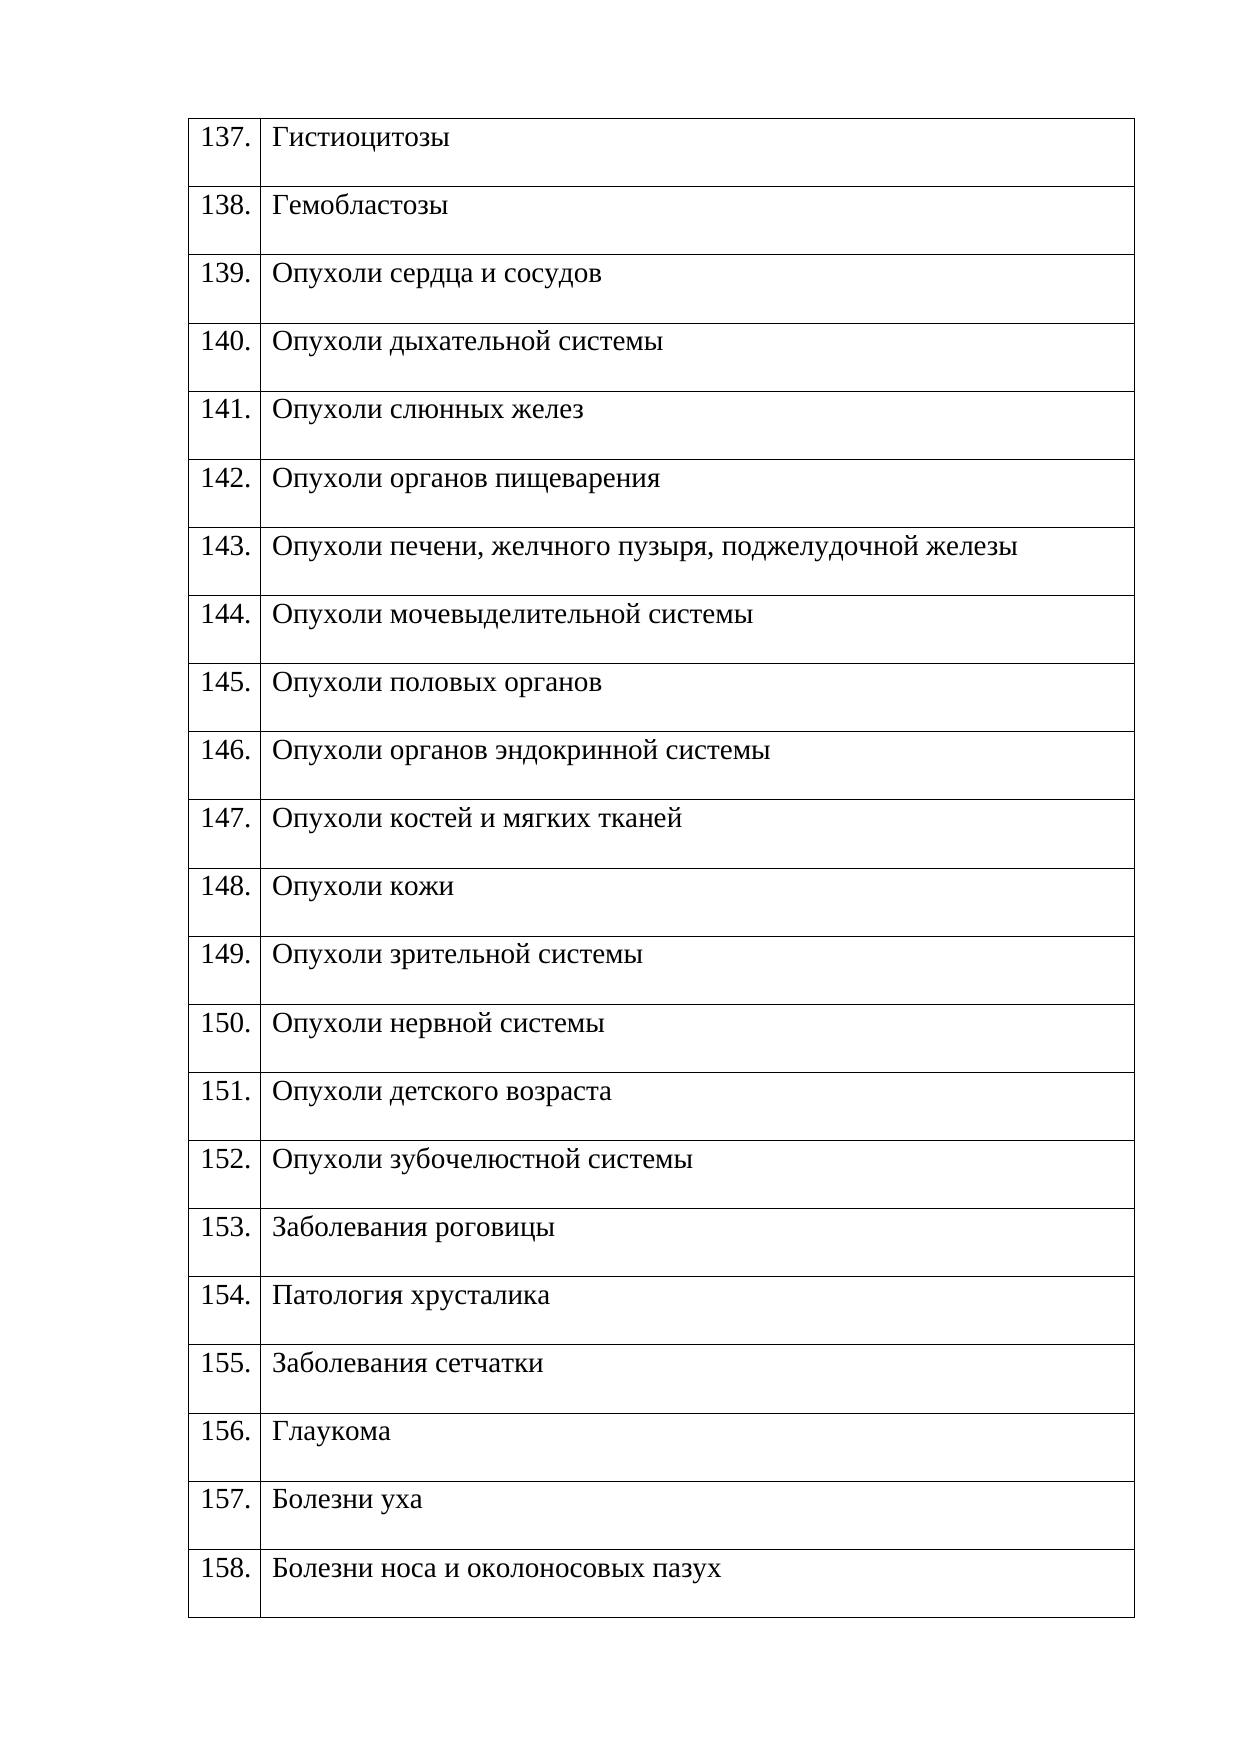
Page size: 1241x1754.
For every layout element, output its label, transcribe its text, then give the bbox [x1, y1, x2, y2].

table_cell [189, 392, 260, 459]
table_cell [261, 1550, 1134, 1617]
table_cell [189, 119, 260, 186]
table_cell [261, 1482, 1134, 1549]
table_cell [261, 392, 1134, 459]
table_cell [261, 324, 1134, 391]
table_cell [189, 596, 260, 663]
table_cell Гемобластозы [261, 187, 1134, 254]
table_cell Гистиоцитозы [261, 119, 1134, 186]
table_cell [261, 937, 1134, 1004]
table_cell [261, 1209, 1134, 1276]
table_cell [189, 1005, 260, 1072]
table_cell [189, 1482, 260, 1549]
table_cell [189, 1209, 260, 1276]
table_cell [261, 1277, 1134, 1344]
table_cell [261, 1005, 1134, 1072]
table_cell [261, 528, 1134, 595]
table_cell Опухоли сердца и сосудов [261, 255, 1134, 322]
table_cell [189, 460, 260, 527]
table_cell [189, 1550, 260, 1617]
table_cell [189, 324, 260, 391]
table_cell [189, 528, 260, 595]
table_cell [189, 187, 260, 254]
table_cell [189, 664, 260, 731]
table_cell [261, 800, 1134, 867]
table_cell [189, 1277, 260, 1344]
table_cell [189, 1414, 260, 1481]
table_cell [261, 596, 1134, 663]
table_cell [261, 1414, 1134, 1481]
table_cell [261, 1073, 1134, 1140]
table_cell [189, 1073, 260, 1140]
table_cell [189, 255, 260, 322]
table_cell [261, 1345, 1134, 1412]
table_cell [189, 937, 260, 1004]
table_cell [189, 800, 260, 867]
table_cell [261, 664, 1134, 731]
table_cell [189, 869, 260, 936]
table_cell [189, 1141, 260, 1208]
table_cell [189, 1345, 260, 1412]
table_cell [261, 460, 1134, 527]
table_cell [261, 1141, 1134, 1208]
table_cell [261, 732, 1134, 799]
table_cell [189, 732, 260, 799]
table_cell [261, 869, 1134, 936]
